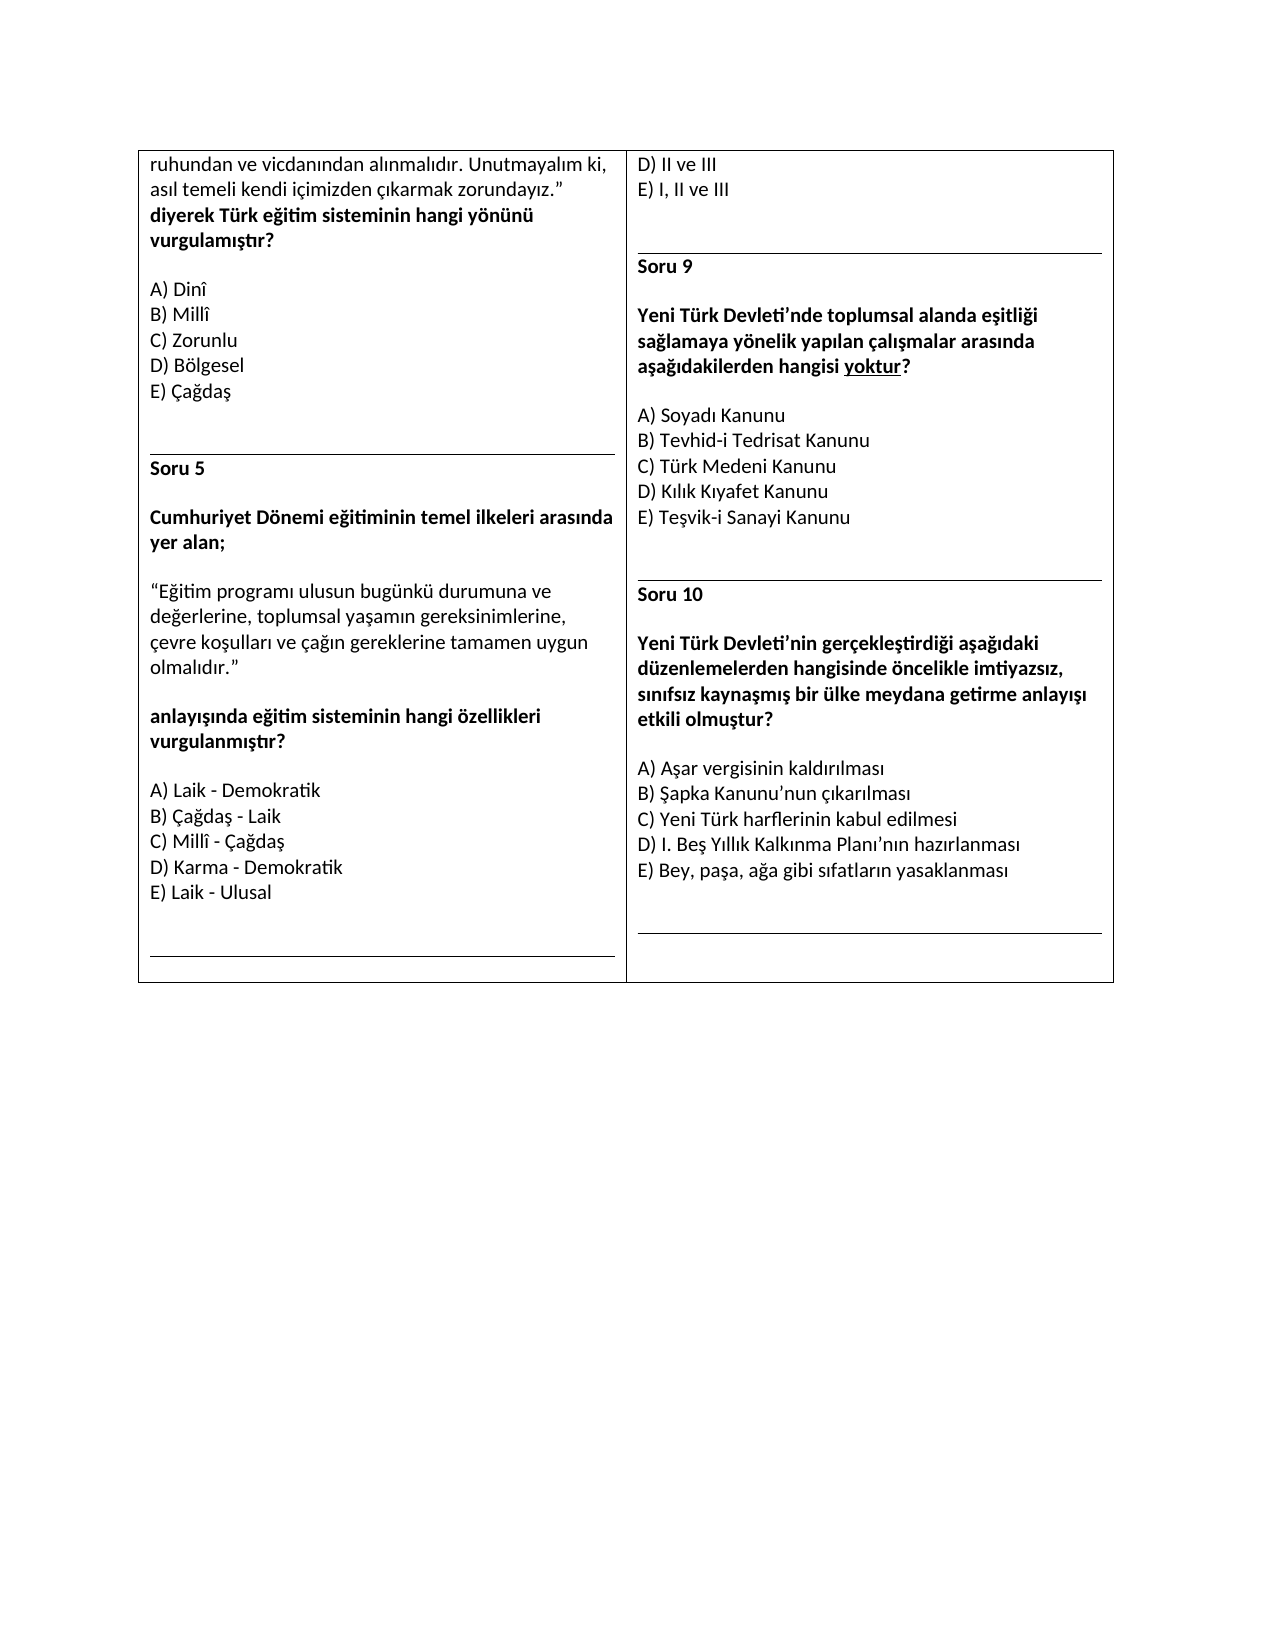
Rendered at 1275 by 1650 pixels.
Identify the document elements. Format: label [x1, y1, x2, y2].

table_header [627, 151, 1113, 982]
table_header [139, 151, 626, 982]
